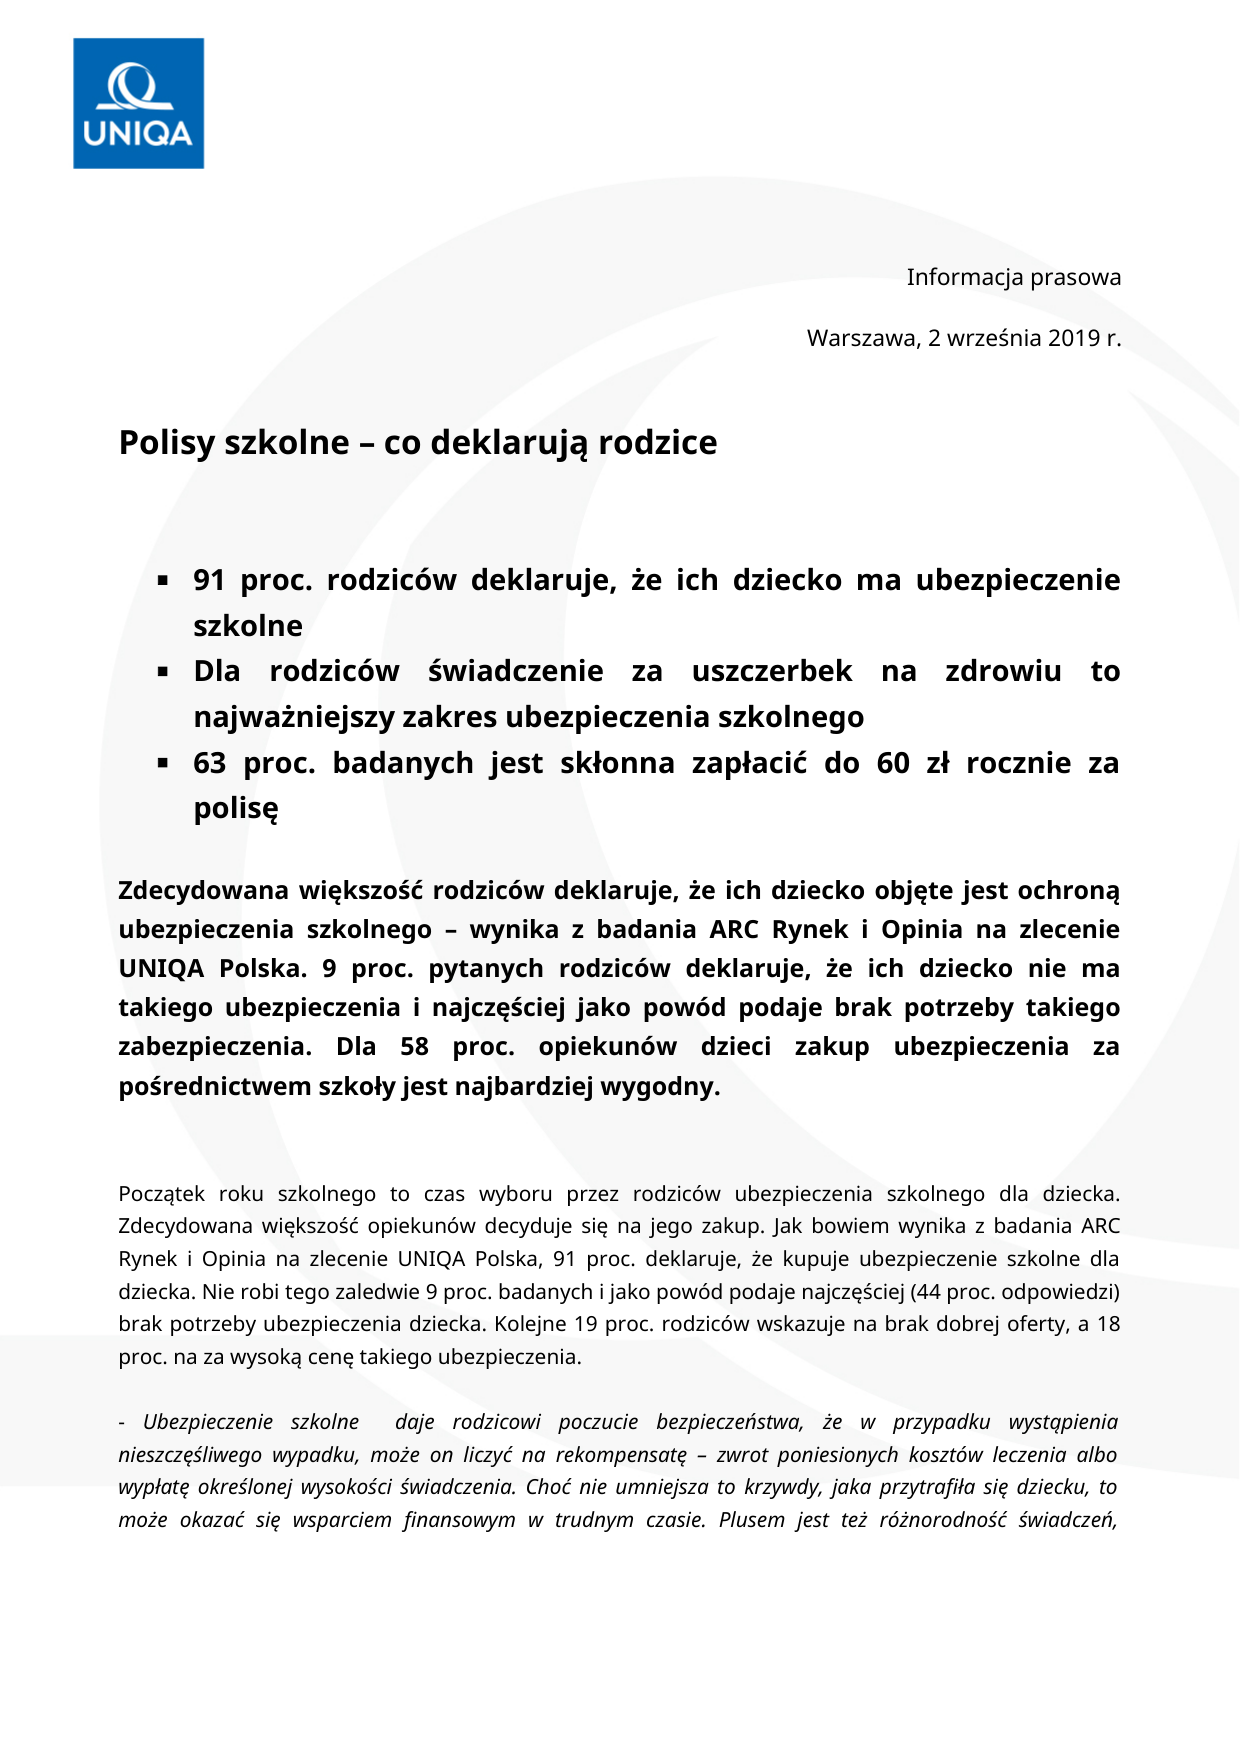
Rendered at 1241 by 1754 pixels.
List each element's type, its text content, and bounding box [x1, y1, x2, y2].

list 63 proc. badanych jest skłonna zapłacić do 60 zł rocznie za polisę [156, 742, 1122, 827]
text Początek roku szkolnego to czas wyboru przez rodziców ubezpieczenia szkolnego dla dziecka. Zdecydowana większość opiekunów decyduje się na jego zakup. Jak bowiem wynika z badania ARC Rynek i Opinia na zlecenie UNIQA Polska, 91 proc. deklaruje, że kupuje ubezpieczenie szkolne dla dziecka. Nie robi tego zaledwie 9 proc. badanych i jako powód podaje najczęściej (44 proc. odpowiedzi) brak potrzeby ubezpieczenia dziecka. Kolejne 19 proc. rodziców wskazuje na brak dobrej oferty, a 18 proc. na za wysoką cenę takiego ubezpieczenia. [118, 1179, 1122, 1371]
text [118, 1407, 1122, 1533]
text Warszawa, 2 września 2019 r. [118, 322, 1122, 353]
text Informacja prasowa [118, 261, 1122, 292]
list 91 proc. rodziców deklaruje, że ich dziecko ma ubezpieczenie szkolne [156, 559, 1122, 645]
text Polisy szkolne – co deklarują rodzice [118, 419, 1122, 464]
picture [0, 0, 1240, 1569]
text Zdecydowana większość rodziców deklaruje, że ich dziecko objęte jest ochroną ubezpieczenia szkolnego – wynika z badania ARC Rynek i Opinia na zlecenie UNIQA Polska. 9 proc. pytanych rodziców deklaruje, że ich dziecko nie ma takiego ubezpieczenia i najczęściej jako powód podaje brak potrzeby takiego zabezpieczenia. Dla 58 proc. opiekunów dzieci zakup ubezpieczenia za pośrednictwem szkoły jest najbardziej wygodny. [118, 872, 1122, 1102]
list Dla rodziców świadczenie za uszczerbek na zdrowiu to najważniejszy zakres ubezpieczenia szkolnego [156, 651, 1122, 736]
